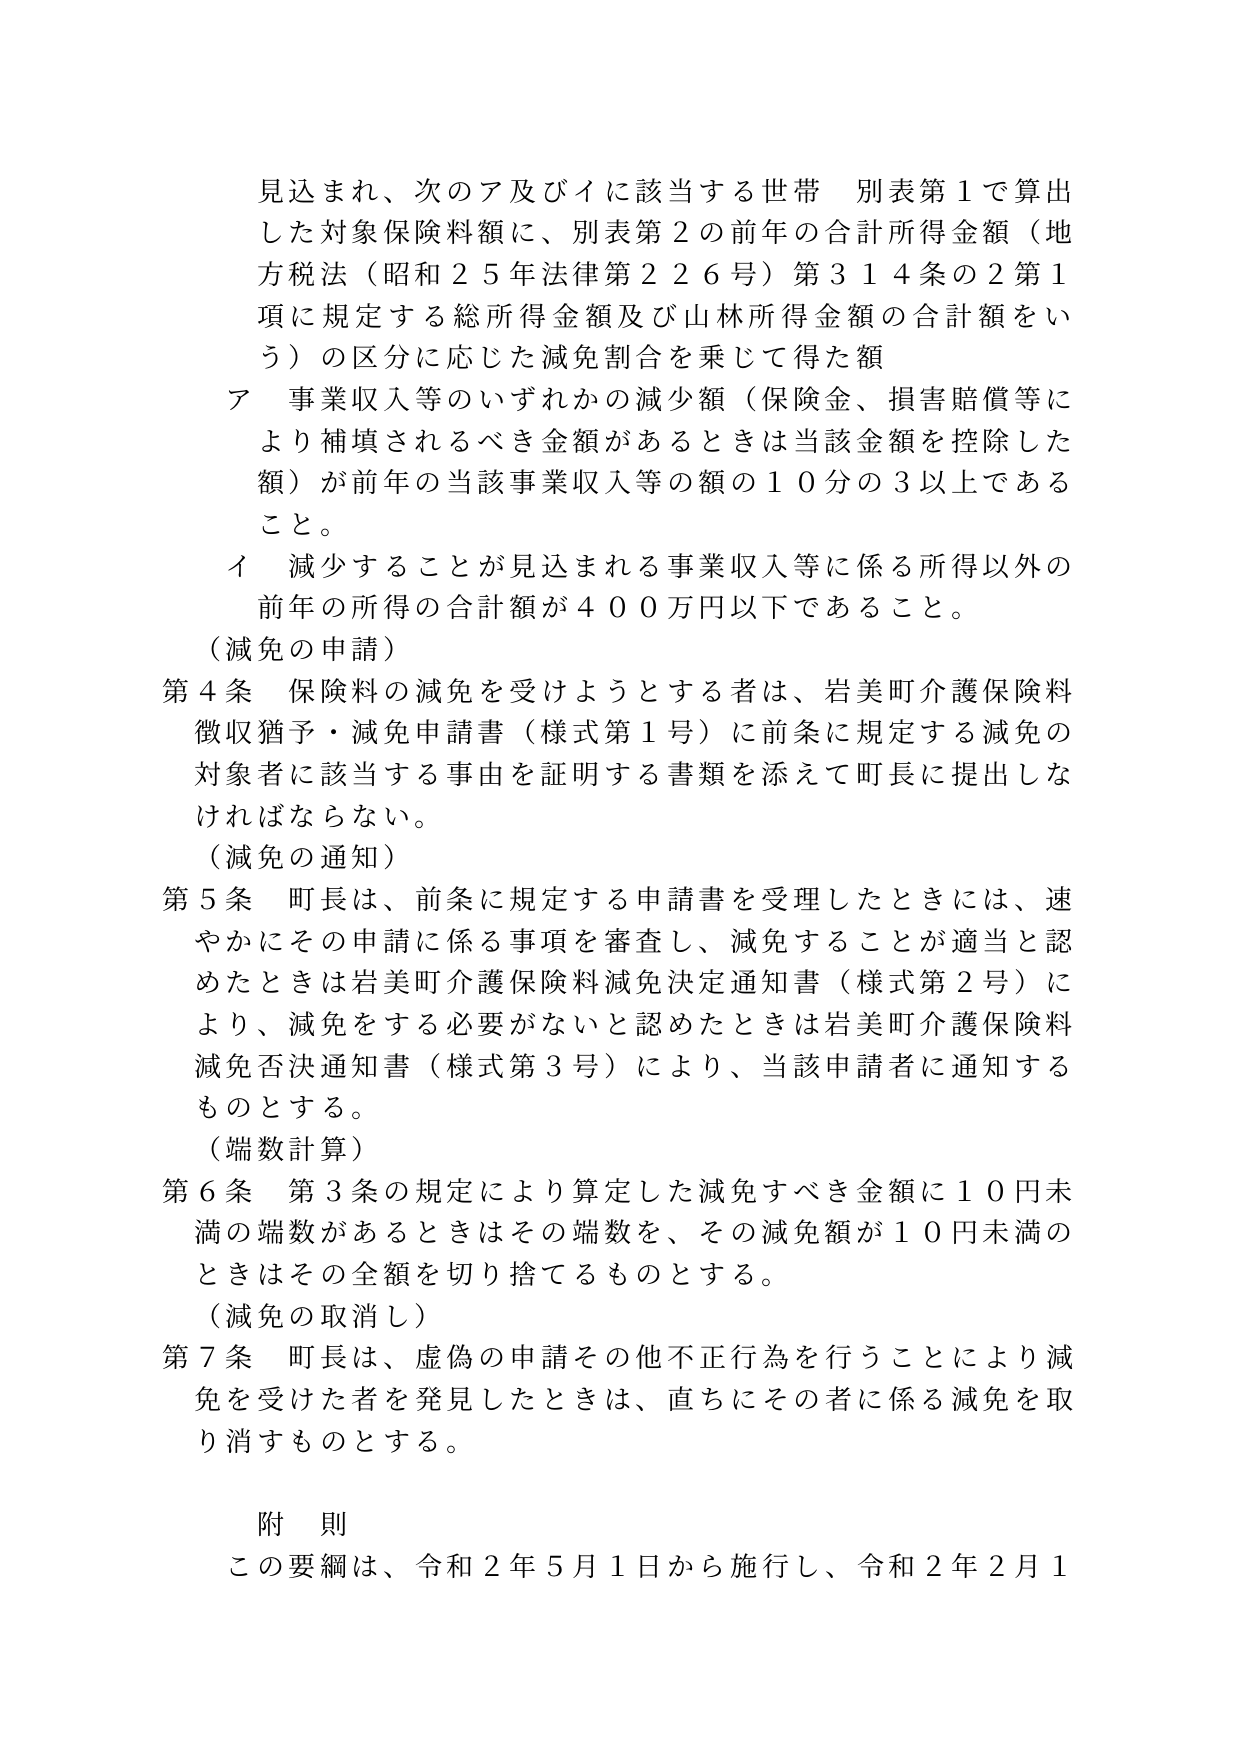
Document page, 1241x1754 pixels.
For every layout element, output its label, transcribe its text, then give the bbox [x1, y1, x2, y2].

text （減免の通知） [189, 835, 1078, 877]
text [162, 1544, 1078, 1585]
text 第５条 町長は、前条に規定する申請書を受理したときには、速やかにその申請に係る事項を審査し、減免することが適当と認めたときは岩美町介護保険料減免決定通知書（様式第２号）により、減免をする必要がないと認めたときは岩美町介護保険料減免否決通知書（様式第３号）により、当該申請者に通知するものとする。 [162, 877, 1078, 1127]
text 第６条 第３条の規定により算定した減免すべき金額に１０円未満の端数があるときはその端数を、その減免額が１０円未満のときはその全額を切り捨てるものとする。 [162, 1169, 1078, 1294]
text 第４条 保険料の減免を受けようとする者は、岩美町介護保険料徴収猶予・減免申請書（様式第１号）に前条に規定する減免の対象者に該当する事由を証明する書類を添えて町長に提出しなければならない。 [162, 669, 1078, 835]
text （減免の申請） [194, 627, 1078, 669]
text ア 事業収入等のいずれかの減少額（保険金、損害賠償等により補填されるべき金額があるときは当該金額を控除した額）が前年の当該事業収入等の額の１０分の３以上であること。 [225, 377, 1078, 544]
text （端数計算） [194, 1127, 1078, 1169]
text （減免の取消し） [194, 1294, 1078, 1335]
text 附 則 [257, 1502, 1078, 1544]
text 第７条 町長は、虚偽の申請その他不正行為を行うことにより減免を受けた者を発見したときは、直ちにその者に係る減免を取り消すものとする。 [162, 1335, 1078, 1460]
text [194, 169, 1078, 377]
text イ 減少することが見込まれる事業収入等に係る所得以外の前年の所得の合計額が４００万円以下であること。 [225, 544, 1078, 627]
